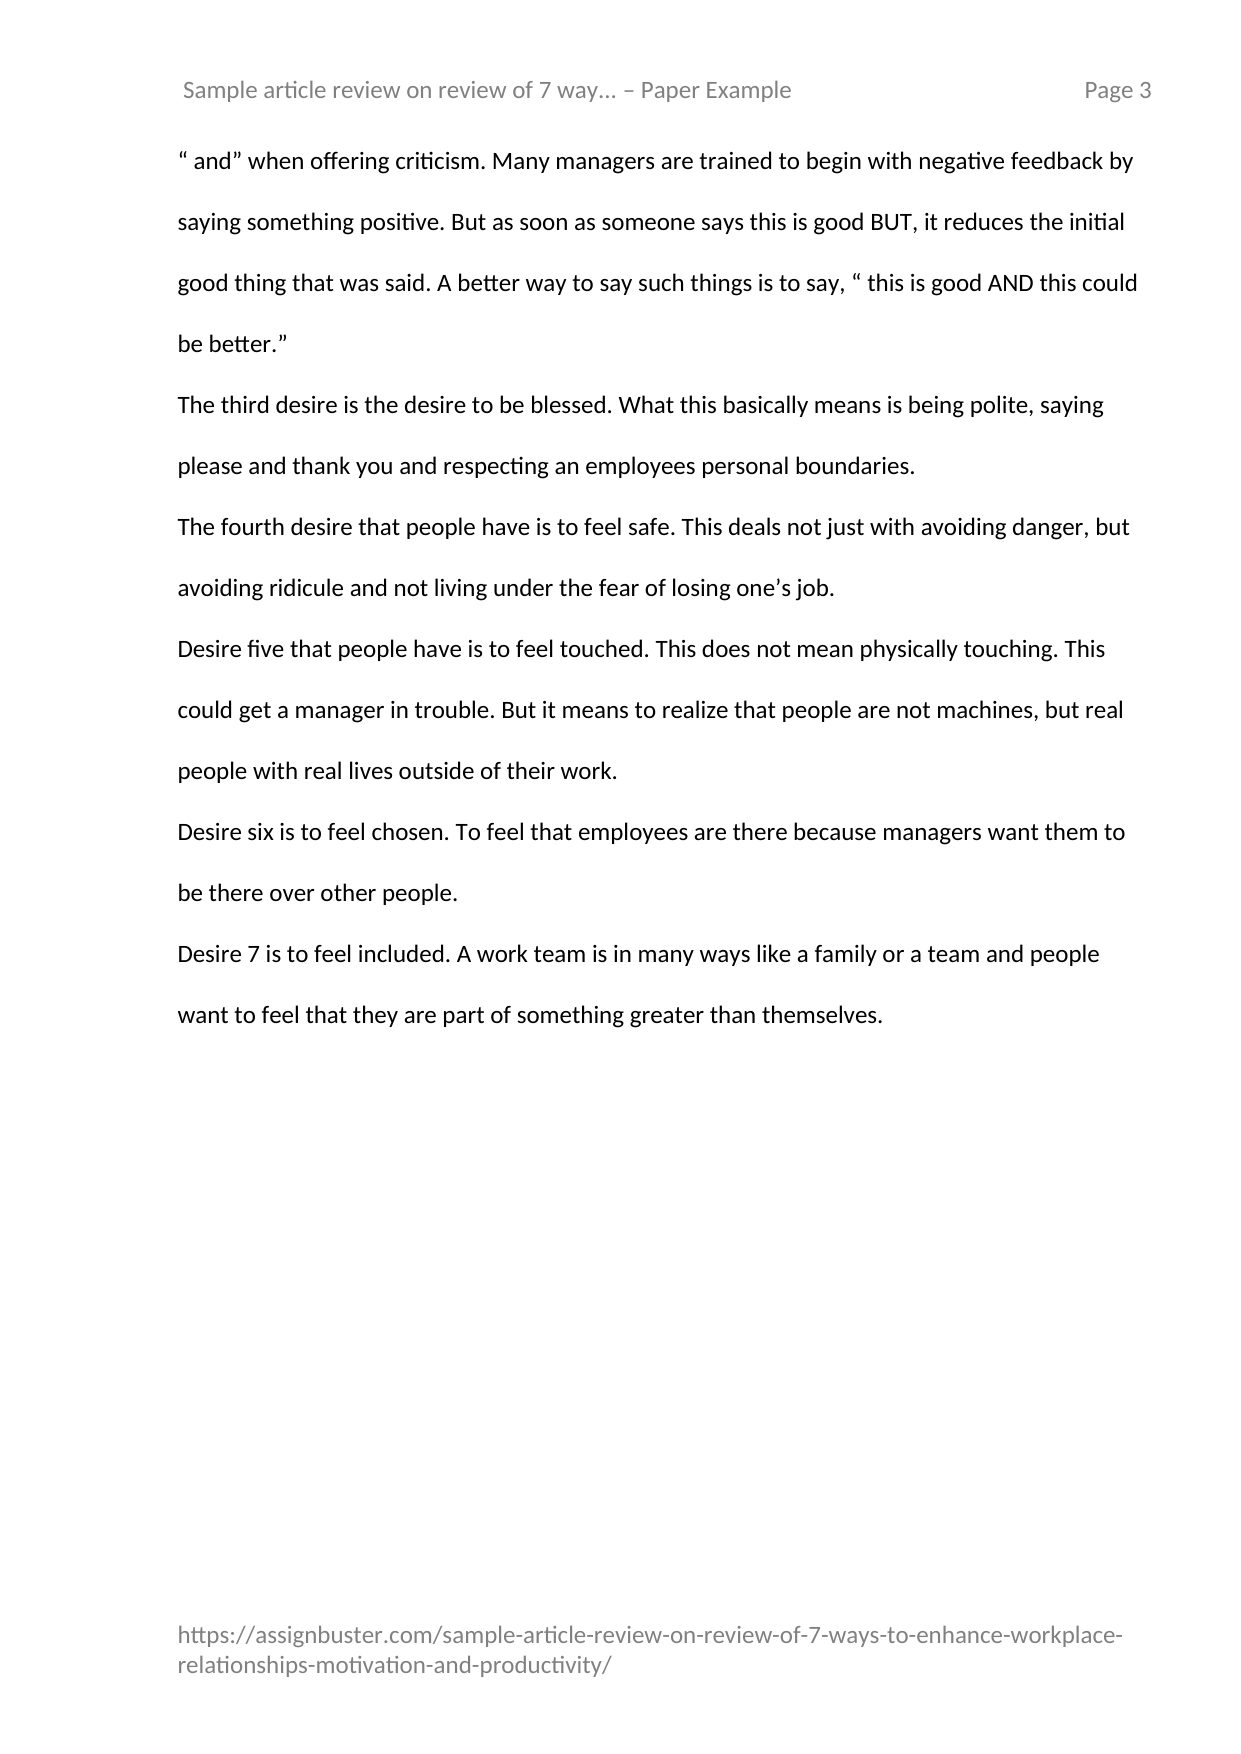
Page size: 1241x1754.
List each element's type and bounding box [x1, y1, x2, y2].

text [177, 145, 1152, 1030]
